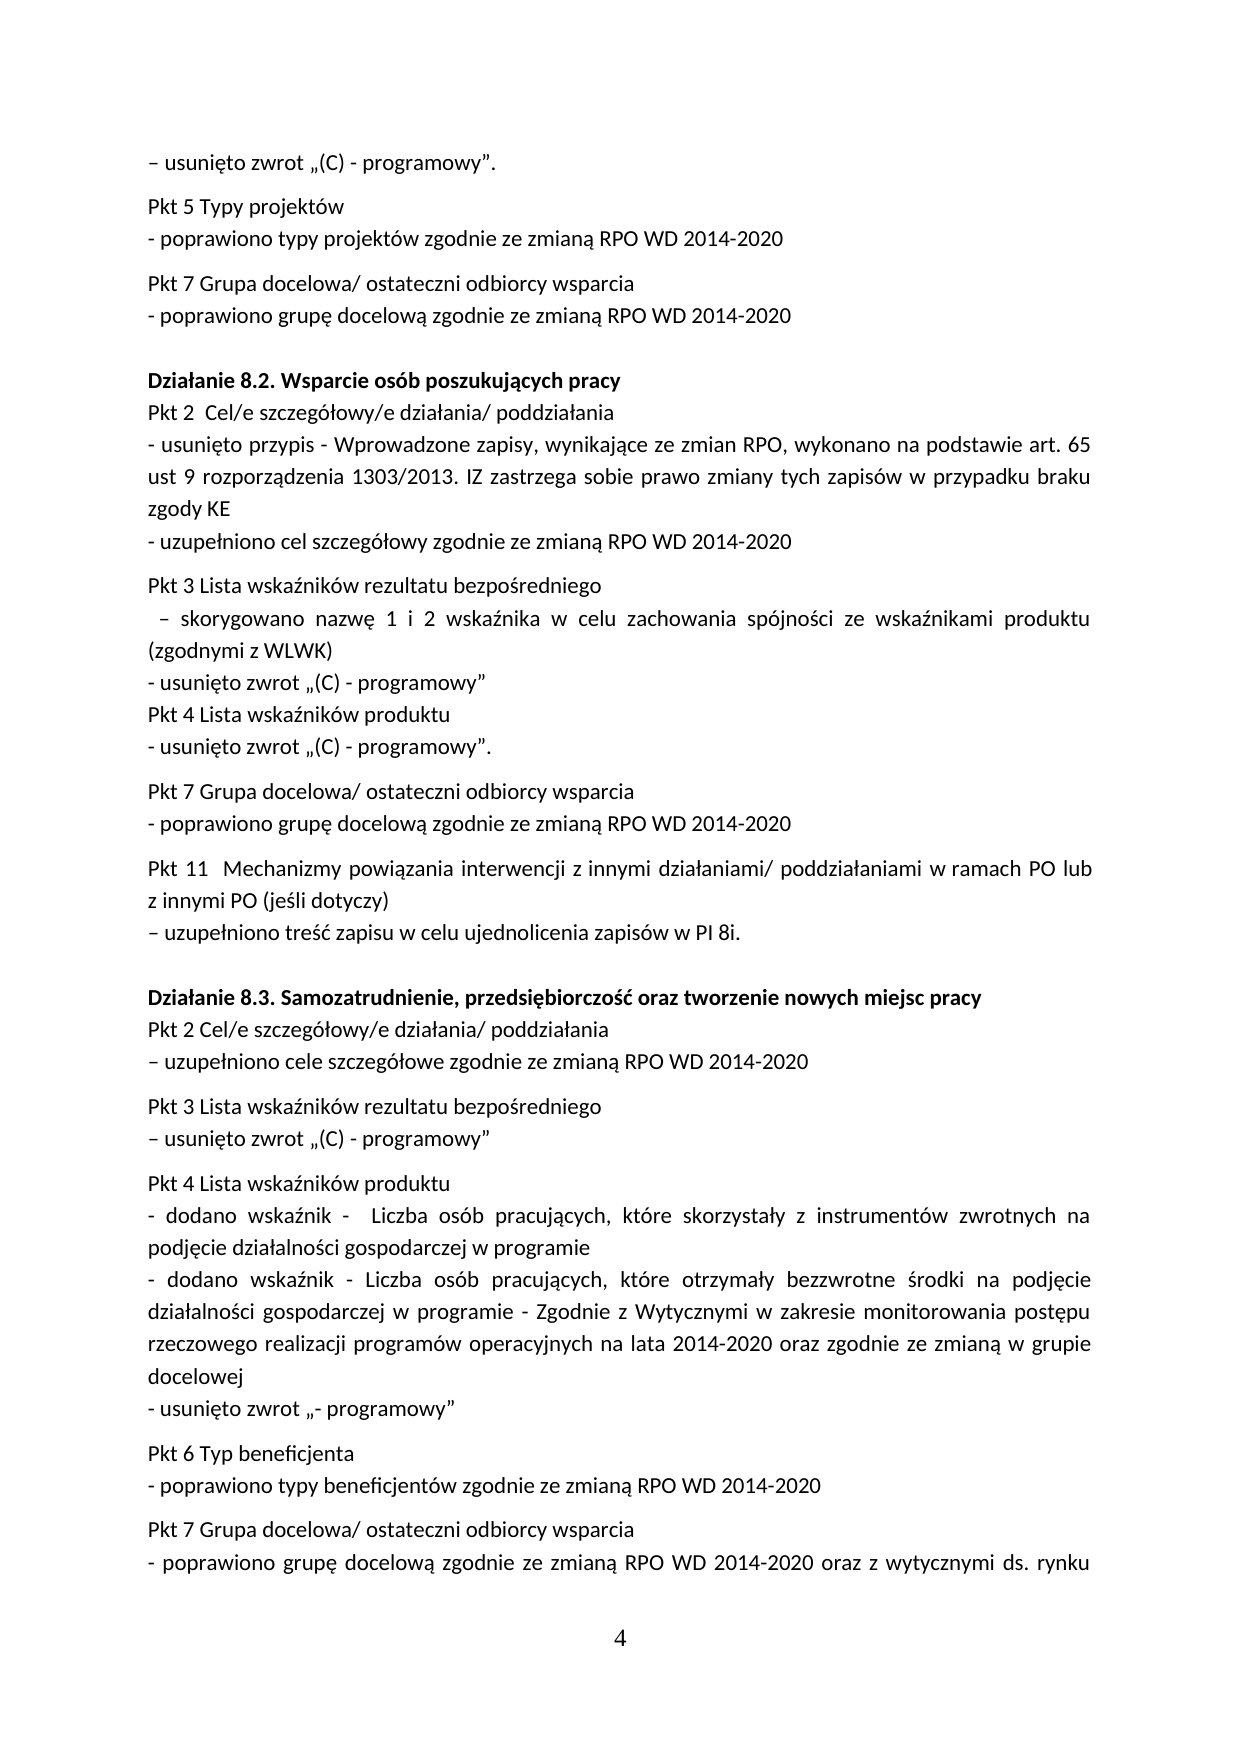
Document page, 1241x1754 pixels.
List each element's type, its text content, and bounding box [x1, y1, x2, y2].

text Pkt 3 Lista wskaźników rezultatu bezpośredniego [148, 1092, 1092, 1120]
list - poprawiono typy projektów zgodnie ze zmianą RPO WD 2014-2020 [148, 224, 1092, 253]
list - poprawiono grupę docelową zgodnie ze zmianą RPO WD 2014-2020 [148, 301, 1092, 329]
text - usunięto zwrot „(C) - programowy”. [148, 732, 1092, 760]
text Pkt 6 Typ beneficjenta [148, 1439, 1092, 1467]
text - dodano wskaźnik - Liczba osób pracujących, które skorzystały z instrumentów zwrotnych na podjęcie działalności gospodarczej w programie [148, 1201, 1092, 1261]
text – usunięto zwrot „(C) - programowy” [148, 1124, 1092, 1152]
list - poprawiono typy beneficjentów zgodnie ze zmianą RPO WD 2014-2020 [148, 1471, 1092, 1499]
text Pkt 2 Cel/e szczegółowy/e działania/ poddziałania [148, 398, 1092, 426]
list – uzupełniono treść zapisu w celu ujednolicenia zapisów w PI 8i. [148, 918, 1092, 946]
text Pkt 4 Lista wskaźników produktu [148, 700, 1092, 728]
text Pkt 2 Cel/e szczegółowy/e działania/ poddziałania [148, 1015, 1092, 1043]
list - poprawiono grupę docelową zgodnie ze zmianą RPO WD 2014-2020 [148, 809, 1092, 837]
text Pkt 4 Lista wskaźników produktu [148, 1169, 1092, 1197]
list Pkt 11 Mechanizmy powiązania interwencji z innymi działaniami/ poddziałaniami w ramach PO lub z innymi PO (jeśli dotyczy) [148, 854, 1092, 914]
text - usunięto zwrot „(C) - programowy” [148, 668, 1092, 696]
text – usunięto zwrot „(C) - programowy”. [148, 148, 1092, 176]
text - usunięto zwrot „- programowy” [148, 1394, 1092, 1422]
text Pkt 7 Grupa docelowa/ ostateczni odbiorcy wsparcia [148, 269, 1092, 297]
text Pkt 5 Typy projektów [148, 192, 1092, 220]
text – uzupełniono cele szczegółowe zgodnie ze zmianą RPO WD 2014-2020 [148, 1047, 1092, 1075]
text Pkt 7 Grupa docelowa/ ostateczni odbiorcy wsparcia [148, 1516, 1092, 1543]
text - usunięto przypis - Wprowadzone zapisy, wynikające ze zmian RPO, wykonano na podstawie art. 65 ust 9 rozporządzenia 1303/2013. IZ zastrzega sobie prawo zmiany tych zapisów w przypadku braku zgody KE [148, 430, 1092, 523]
text – skorygowano nazwę 1 i 2 wskaźnika w celu zachowania spójności ze wskaźnikami produktu (zgodnymi z WLWK) [148, 604, 1092, 664]
subtitle Działanie 8.2. Wsparcie osób poszukujących pracy [148, 366, 1092, 394]
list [148, 1548, 1092, 1576]
text - dodano wskaźnik - Liczba osób pracujących, które otrzymały bezzwrotne środki na podjęcie działalności gospodarczej w programie - Zgodnie z Wytycznymi w zakresie monitorowania postępu rzeczowego realizacji programów operacyjnych na lata 2014-2020 oraz zgodnie ze zmianą w grupie docelowej [148, 1265, 1092, 1390]
text - uzupełniono cel szczegółowy zgodnie ze zmianą RPO WD 2014-2020 [148, 527, 1092, 555]
text Pkt 7 Grupa docelowa/ ostateczni odbiorcy wsparcia [148, 777, 1092, 805]
subtitle Działanie 8.3. Samozatrudnienie, przedsiębiorczość oraz tworzenie nowych miejsc pracy [148, 983, 1092, 1011]
text Pkt 3 Lista wskaźników rezultatu bezpośredniego [148, 571, 1092, 599]
